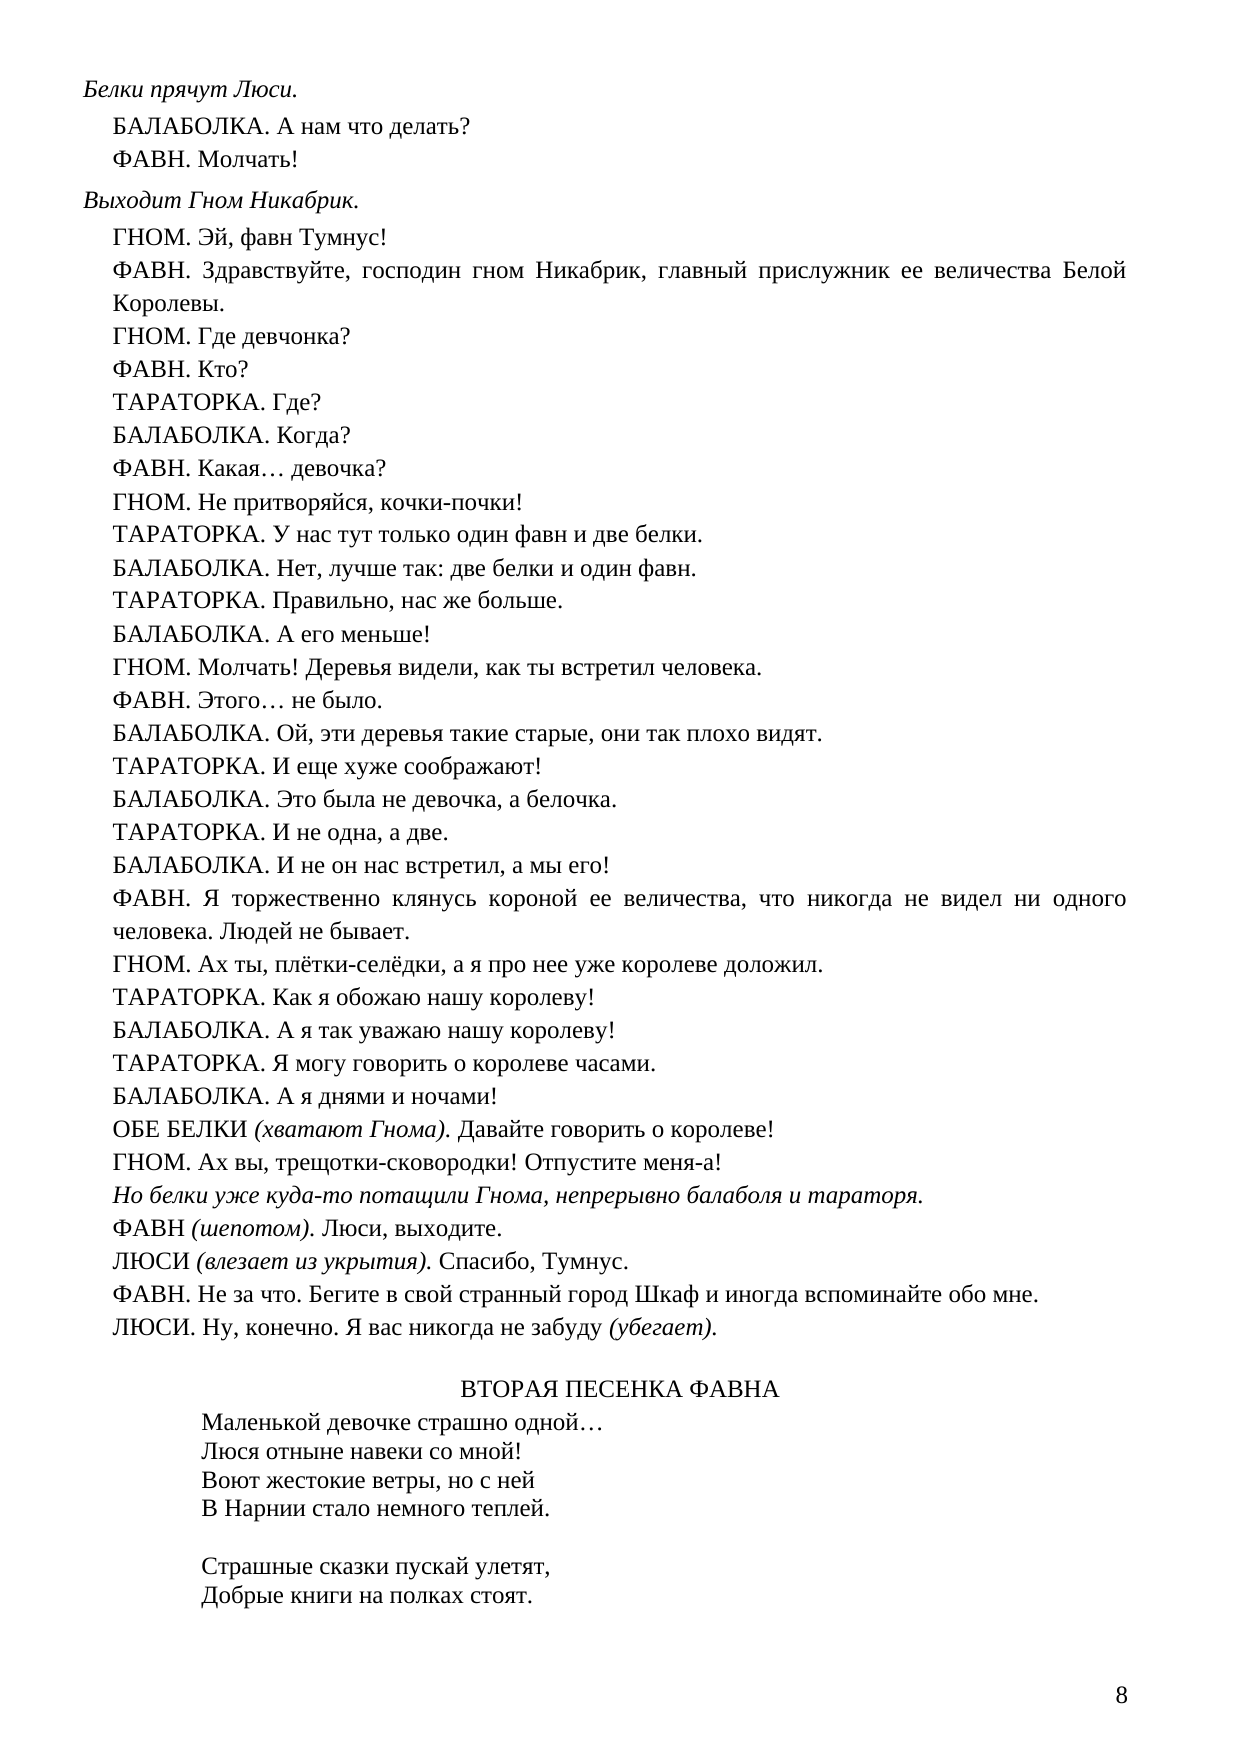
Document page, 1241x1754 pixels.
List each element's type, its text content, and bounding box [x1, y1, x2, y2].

text ОБЕ БЕЛКИ (хватают Гнома). Давайте говорить о королеве! [112, 1114, 1128, 1143]
text БАЛАБОЛКА. А его меньше! [112, 619, 1128, 647]
text ТАРАТОРКА. И не одна, а две. [112, 817, 1128, 846]
text ГНОМ. Ах вы, трещотки-сковородки! Отпустите меня-а! [112, 1147, 1128, 1176]
text ФАВН. Здравствуйте, господин гном Никабрик, главный прислужник ее величества Белой Королевы. [112, 255, 1128, 317]
text ВТОРАЯ ПЕСЕНКА ФАВНА [112, 1374, 1128, 1403]
text ГНОМ. Не притворяйся, кочки-почки! [112, 487, 1128, 515]
text ГНОМ. Ах ты, плётки-селёдки, а я про нее уже королеве доложил. [112, 949, 1128, 978]
text БАЛАБОЛКА. А я днями и ночами! [112, 1081, 1128, 1110]
text ГНОМ. Эй, фавн Тумнус! [112, 222, 1128, 251]
text ЛЮСИ (влезает из укрытия). Спасибо, Тумнус. [112, 1246, 1128, 1275]
text БАЛАБОЛКА. А нам что делать? [112, 111, 1128, 140]
text Выходит Гном Никабрик. [83, 185, 1128, 214]
text ФАВН. Этого… не было. [112, 685, 1128, 713]
text БАЛАБОЛКА. И не он нас встретил, а мы его! [112, 850, 1128, 878]
text Воют жестокие ветры, но с ней [201, 1465, 1128, 1493]
text ФАВН. Кто? [112, 354, 1128, 383]
text Но белки уже куда-то потащили Гнома, непрерывно балаболя и тараторя. [112, 1180, 1128, 1209]
text БАЛАБОЛКА. Ой, эти деревья такие старые, они так плохо видят. [112, 718, 1128, 746]
text ГНОМ. Где девчонка? [112, 321, 1128, 350]
text Белки прячут Люси. [83, 74, 1128, 103]
text БАЛАБОЛКА. Когда? [112, 421, 1128, 449]
text Добрые книги на полках стоят. [201, 1580, 1128, 1608]
text В Нарнии стало немного теплей. [201, 1493, 1128, 1522]
text ТАРАТОРКА. Где? [112, 387, 1128, 416]
text ГНОМ. Молчать! Деревья видели, как ты встретил человека. [112, 652, 1128, 680]
text Люся отныне навеки со мной! [201, 1436, 1128, 1465]
text БАЛАБОЛКА. Это была не девочка, а белочка. [112, 784, 1128, 812]
text ФАВН (шепотом). Люси, выходите. [112, 1213, 1128, 1242]
text ТАРАТОРКА. Правильно, нас же больше. [112, 586, 1128, 614]
text ТАРАТОРКА. И еще хуже соображают! [112, 751, 1128, 779]
text ЛЮСИ. Ну, конечно. Я вас никогда не забуду (убегает). [112, 1312, 1128, 1341]
text ТАРАТОРКА. Как я обожаю нашу королеву! [112, 982, 1128, 1011]
text БАЛАБОЛКА. А я так уважаю нашу королеву! [112, 1015, 1128, 1044]
text Страшные сказки пускай улетят, [201, 1551, 1128, 1580]
text ФАВН. Молчать! [112, 144, 1128, 173]
text БАЛАБОЛКА. Нет, лучше так: две белки и один фавн. [112, 553, 1128, 581]
text ТАРАТОРКА. У нас тут только один фавн и две белки. [112, 519, 1128, 548]
text ФАВН. Какая… девочка? [112, 453, 1128, 482]
text Маленькой девочке страшно одной… [201, 1407, 1128, 1436]
text ФАВН. Я торжественно клянусь короной ее величества, что никогда не видел ни одного человека. Людей не бывает. [112, 883, 1128, 944]
text ФАВН. Не за что. Бегите в свой странный город Шкаф и иногда вспоминайте обо мне. [112, 1279, 1128, 1308]
text ТАРАТОРКА. Я могу говорить о королеве часами. [112, 1048, 1128, 1077]
